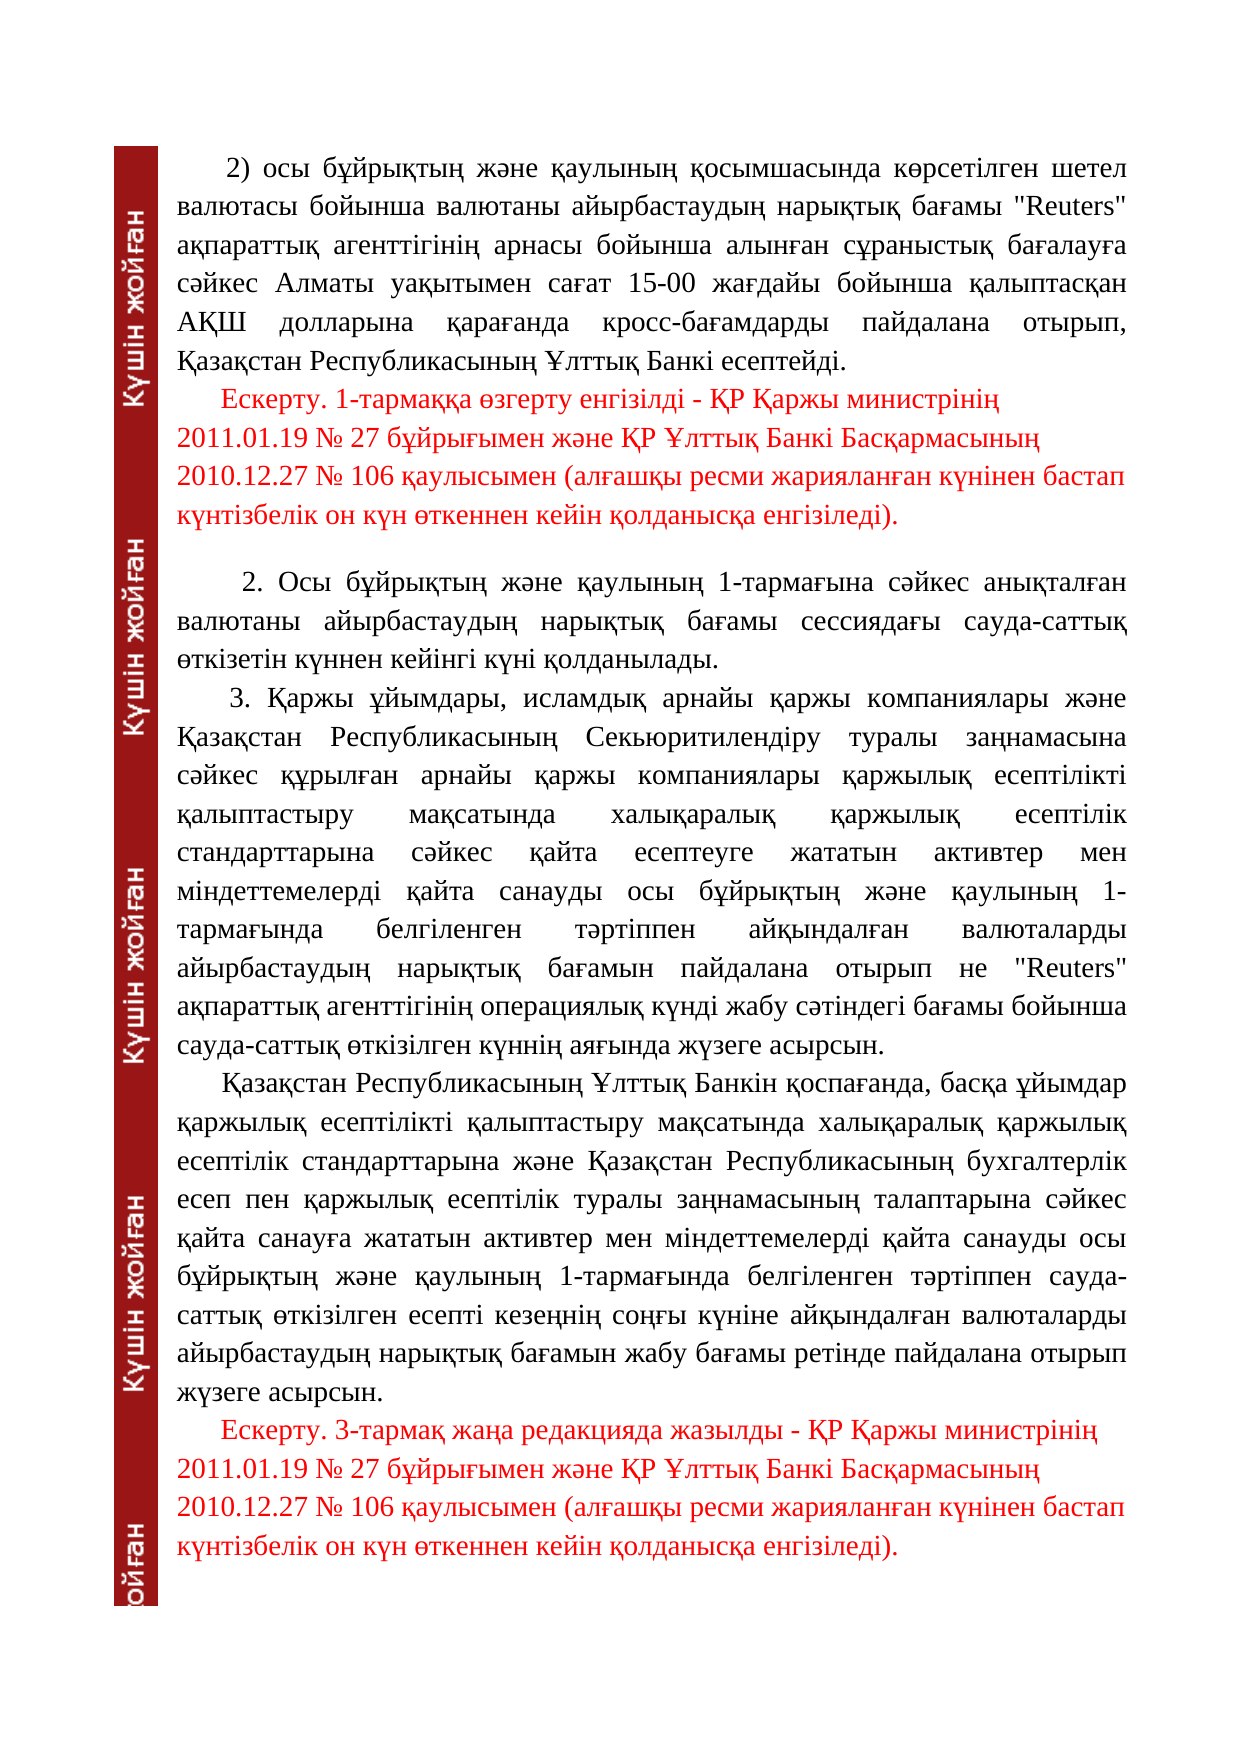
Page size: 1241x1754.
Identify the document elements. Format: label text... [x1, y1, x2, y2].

picture [114, 1407, 158, 1412]
picture [114, 675, 158, 680]
picture [114, 376, 158, 381]
text Ескерту. 1-тармаққа өзгерту енгізілді - ҚР Қаржы министрінің 2011.01.19 № 27 бұйрығымен және ҚР Ұлттық Банкі Басқармасының 2010.12.27 № 106 қаулысымен (алғашқы ресми жарияланған күнінен бастап күнтізбелік он күн өткеннен кейін қолданысқа енгізіледі). [112, 381, 1128, 561]
text Ескерту. 3-тармақ жаңа редакцияда жазылды - ҚР Қаржы министрінің 2011.01.19 № 27 бұйрығымен және ҚР Ұлттық Банкі Басқармасының 2010.12.27 № 106 қаулысымен (алғашқы ресми жарияланған күнінен бастап күнтізбелік он күн өткеннен кейін қолданысқа енгізіледі). [112, 1412, 1128, 1592]
text 2) осы бұйрықтың және қаулының қосымшасында көрсетілген шетел валютасы бойынша валютаны айырбастаудың нарықтық бағамы "Reuters" ақпараттық агенттігінің арнасы бойынша алынған сұраныстық бағалауға сәйкес Алматы уақытымен сағат 15-00 жағдайы бойынша қалыптасқан АҚШ долларына қарағанда кросс-бағамдарды пайдалана отырып, Қазақстан Республикасының Ұлттық Банкі есептейді. [112, 150, 1128, 376]
picture [114, 1061, 158, 1066]
picture [114, 1592, 158, 1606]
text 2. Осы бұйрықтың және қаулының 1-тармағына сәйкес анықталған валютаны айырбастаудың нарықтық бағамы сессиядағы сауда-саттық өткізетін күннен кейінгі күні қолданылады. [112, 564, 1128, 675]
text Қазақстан Республикасының Ұлттық Банкін қоспағанда, басқа ұйымдар қаржылық есептілікті қалыптастыру мақсатында халықаралық қаржылық есептілік стандарттарына және Қазақстан Республикасының бухгалтерлік есеп пен қаржылық есептілік туралы заңнамасының талаптарына сәйкес қайта санауға жататын активтер мен міндеттемелерді қайта санауды осы бұйрықтың және қаулының 1-тармағында белгіленген тәртіппен сауда-саттық өткізілген есепті кезеңнің соңғы күніне айқындалған валюталарды айырбастаудың нарықтық бағамын жабу бағамы ретінде пайдалана отырып жүзеге асырсын. [112, 1066, 1128, 1407]
picture [114, 146, 158, 150]
text 3. Қаржы ұйымдары, исламдық арнайы қаржы компаниялары және Қазақстан Республикасының Секьюритилендіру туралы заңнамасына сәйкес құрылған арнайы қаржы компаниялары қаржылық есептілікті қалыптастыру мақсатында халықаралық қаржылық есептілік стандарттарына сәйкес қайта есептеуге жататын активтер мен міндеттемелерді қайта санауды осы бұйрықтың және қаулының 1-тармағында белгіленген тәртіппен айқындалған валюталарды айырбастаудың нарықтық бағамын пайдалана отырып не "Reuters" ақпараттық агенттігінің операциялық күнді жабу сәтіндегі бағамы бойынша сауда-саттық өткізілген күннің аяғында жүзеге асырсын. [112, 680, 1128, 1061]
